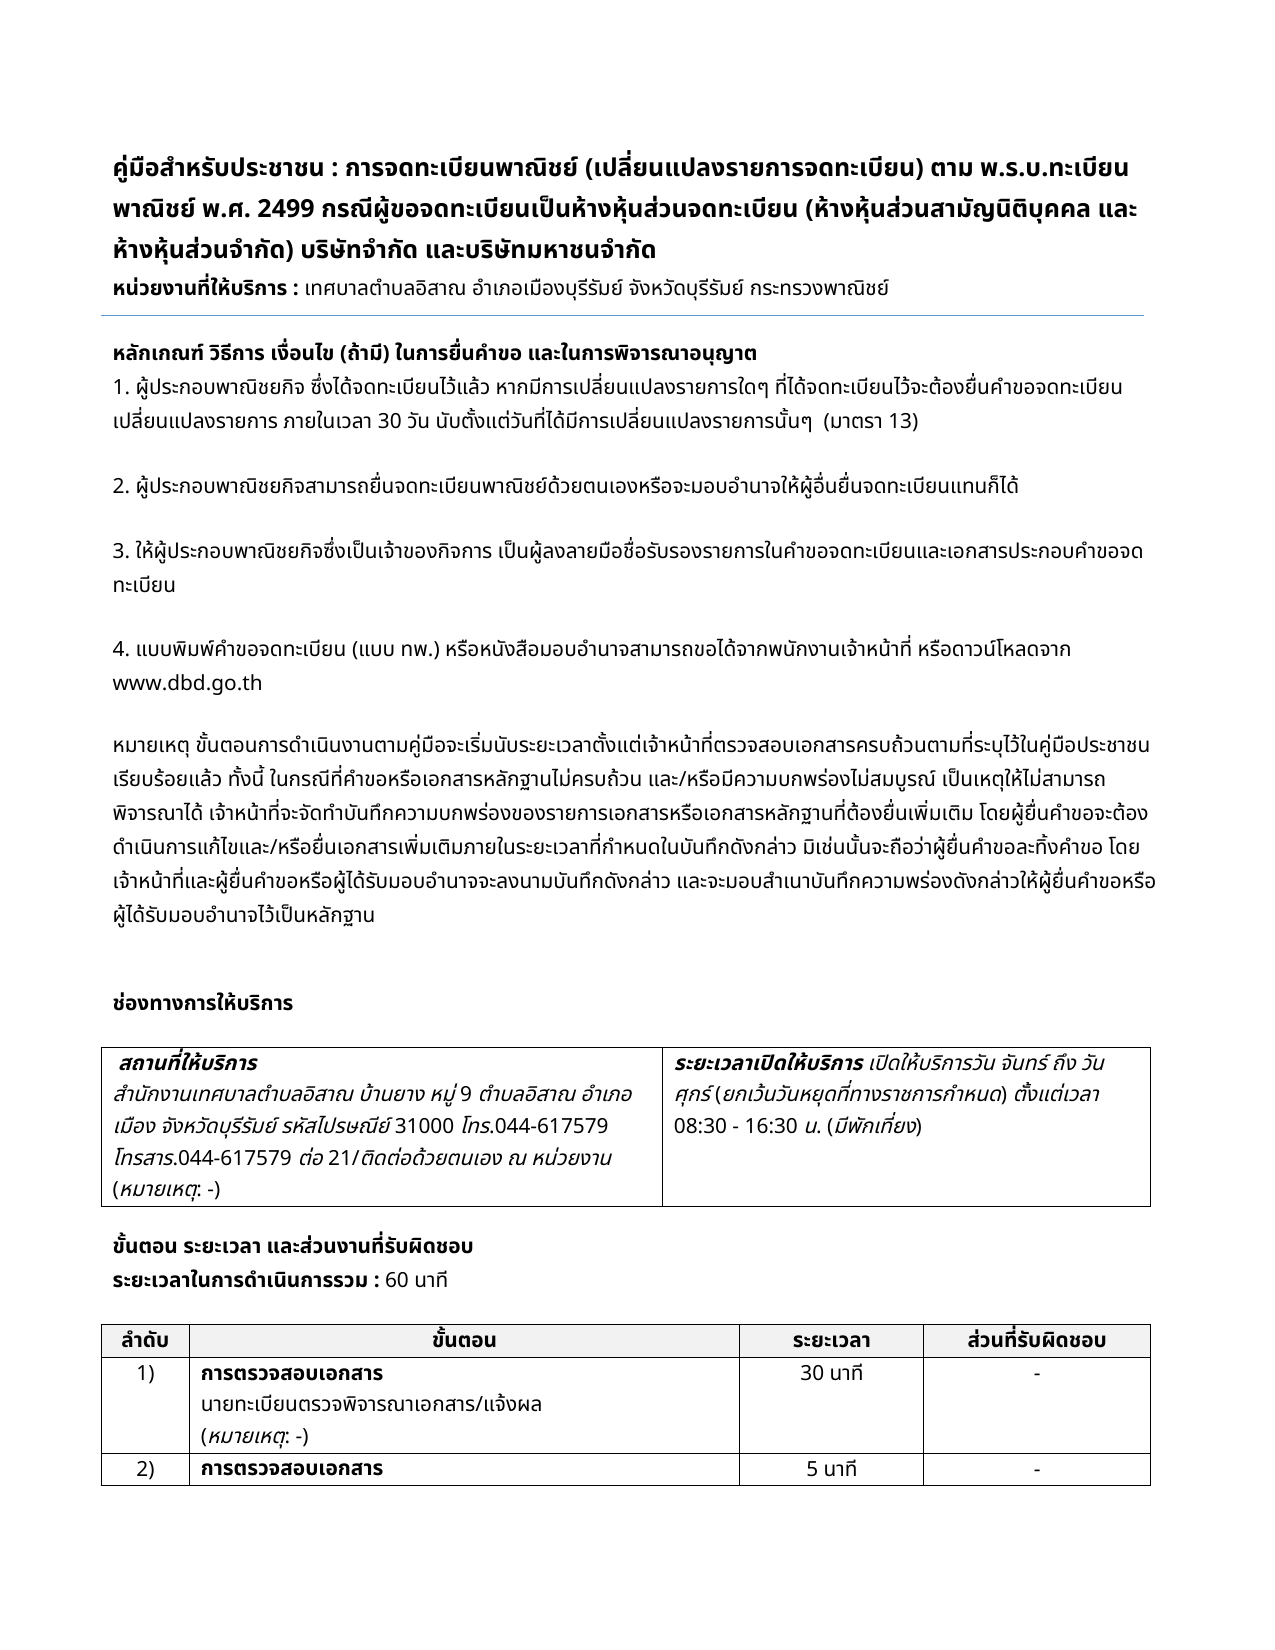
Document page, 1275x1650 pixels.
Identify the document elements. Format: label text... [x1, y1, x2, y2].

text ขั้นตอน ระยะเวลา และส่วนงานที่รับผิดชอบ [112, 1232, 1162, 1263]
text ระยะเวลาในการดำเนินการรวม : 60 นาที [112, 1266, 1162, 1297]
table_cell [190, 1454, 739, 1485]
table_cell การตรวจสอบเอกสาร นายทะเบียนตรวจพิจารณาเอกสาร/แจ้งผล (หมายเหตุ: -) [190, 1358, 739, 1453]
table_header ระยะเวลา [740, 1325, 923, 1357]
text หน่วยงานที่ให้บริการ : เทศบาลตำบลอิสาณ อำเภอเมืองบุรีรัมย์ จังหวัดบุรีรัมย์ กระทรวงพาณิชย์ [112, 273, 1162, 305]
table_header ขั้นตอน [190, 1325, 739, 1357]
table_header ลำดับ [102, 1325, 189, 1357]
table_cell 30 นาที [740, 1358, 923, 1453]
text หลักเกณฑ์ วิธีการ เงื่อนไข (ถ้ามี) ในการยื่นคำขอ และในการพิจารณาอนุญาต [112, 338, 1162, 369]
table_cell 5 นาที [740, 1454, 923, 1485]
table_cell - [924, 1454, 1150, 1485]
table_header ส่วนที่รับผิดชอบ [924, 1325, 1150, 1357]
table_cell 2) [102, 1454, 189, 1485]
table_header สถานที่ให้บริการ สำนักงานเทศบาลตำบลอิสาณ บ้านยาง หมู่ 9 ตำบลอิสาณ อำเภอเมือง จังหวัดบุรีรัมย์ รหัสไปรษณีย์ 31000 โทร.044-617579 โทรสาร.044-617579 ต่อ 21/ติดต่อด้วยตนเอง ณ หน่วยงาน (หมายเหตุ: -) [102, 1048, 662, 1206]
table_cell 1) [102, 1358, 189, 1453]
table_header ระยะเวลาเปิดให้บริการ เปิดให้บริการวัน จันทร์ ถึง วันศุกร์ (ยกเว้นวันหยุดที่ทางราชการกำหนด) ตั้งแต่เวลา 08:30 - 16:30 น. (มีพักเที่ยง) [663, 1048, 1150, 1206]
text ช่องทางการให้บริการ [112, 988, 1162, 1020]
table_cell - [924, 1358, 1150, 1453]
text 1. ผู้ประกอบพาณิชยกิจ ซึ่งได้จดทะเบียนไว้แล้ว หากมีการเปลี่ยนแปลงรายการใดๆ ที่ได้จดทะเบียนไว้จะต้องยื่นคำขอจดทะเบียนเปลี่ยนแปลงรายการ ภายในเวลา 30 วัน นับตั้งแต่วันที่ได้มีการเปลี่ยนแปลงรายการนั้นๆ (มาตรา 13) 2. ผู้ประกอบพาณิชยกิจสามารถยื่นจดทะเบียนพาณิชย์ด้วยตนเองหรือจะมอบอำนาจให้ผู้อื่นยื่นจดทะเบียนแทนก็ได้ 3. ให้ผู้ประกอบพาณิชยกิจซึ่งเป็นเจ้าของกิจการ เป็นผู้ลงลายมือชื่อรับรองรายการในคำขอจดทะเบียนและเอกสารประกอบคำขอจดทะเบียน 4. แบบพิมพ์คำขอจดทะเบียน (แบบ ทพ.) หรือหนังสือมอบอำนาจสามารถขอได้จากพนักงานเจ้าหน้าที่ หรือดาวน์โหลดจาก www.dbd.go.th หมายเหตุ ขั้นตอนการดำเนินงานตามคู่มือจะเริ่มนับระยะเวลาตั้งแต่เจ้าหน้าที่ตรวจสอบเอกสารครบถ้วนตามที่ระบุไว้ในคู่มือประชาชนเรียบร้อยแล้ว ทั้งนี้ ในกรณีที่คำขอหรือเอกสารหลักฐานไม่ครบถ้วน และ/หรือมีความบกพร่องไม่สมบูรณ์ เป็นเหตุให้ไม่สามารถพิจารณาได้ เจ้าหน้าที่จะจัดทำบันทึกความบกพร่องของรายการเอกสารหรือเอกสารหลักฐานที่ต้องยื่นเพิ่มเติม โดยผู้ยื่นคำขอจะต้องดำเนินการแก้ไขและ/หรือยื่นเอกสารเพิ่มเติมภายในระยะเวลาที่กำหนดในบันทึกดังกล่าว มิเช่นนั้นจะถือว่าผู้ยื่นคำขอละทิ้งคำขอ โดยเจ้าหน้าที่และผู้ยื่นคำขอหรือผู้ได้รับมอบอำนาจจะลงนามบันทึกดังกล่าว และจะมอบสำเนาบันทึกความพร่องดังกล่าวให้ผู้ยื่นคำขอหรือผู้ได้รับมอบอำนาจไว้เป็นหลักฐาน [112, 372, 1162, 962]
text คู่มือสำหรับประชาชน : การจดทะเบียนพาณิชย์ (เปลี่ยนแปลงรายการจดทะเบียน) ตาม พ.ร.บ.ทะเบียนพาณิชย์ พ.ศ. 2499 กรณีผู้ขอจดทะเบียนเป็นห้างหุ้นส่วนจดทะเบียน (ห้างหุ้นส่วนสามัญนิติบุคคล และห้างหุ้นส่วนจำกัด) บริษัทจำกัด และบริษัทมหาชนจำกัด [112, 150, 1162, 270]
